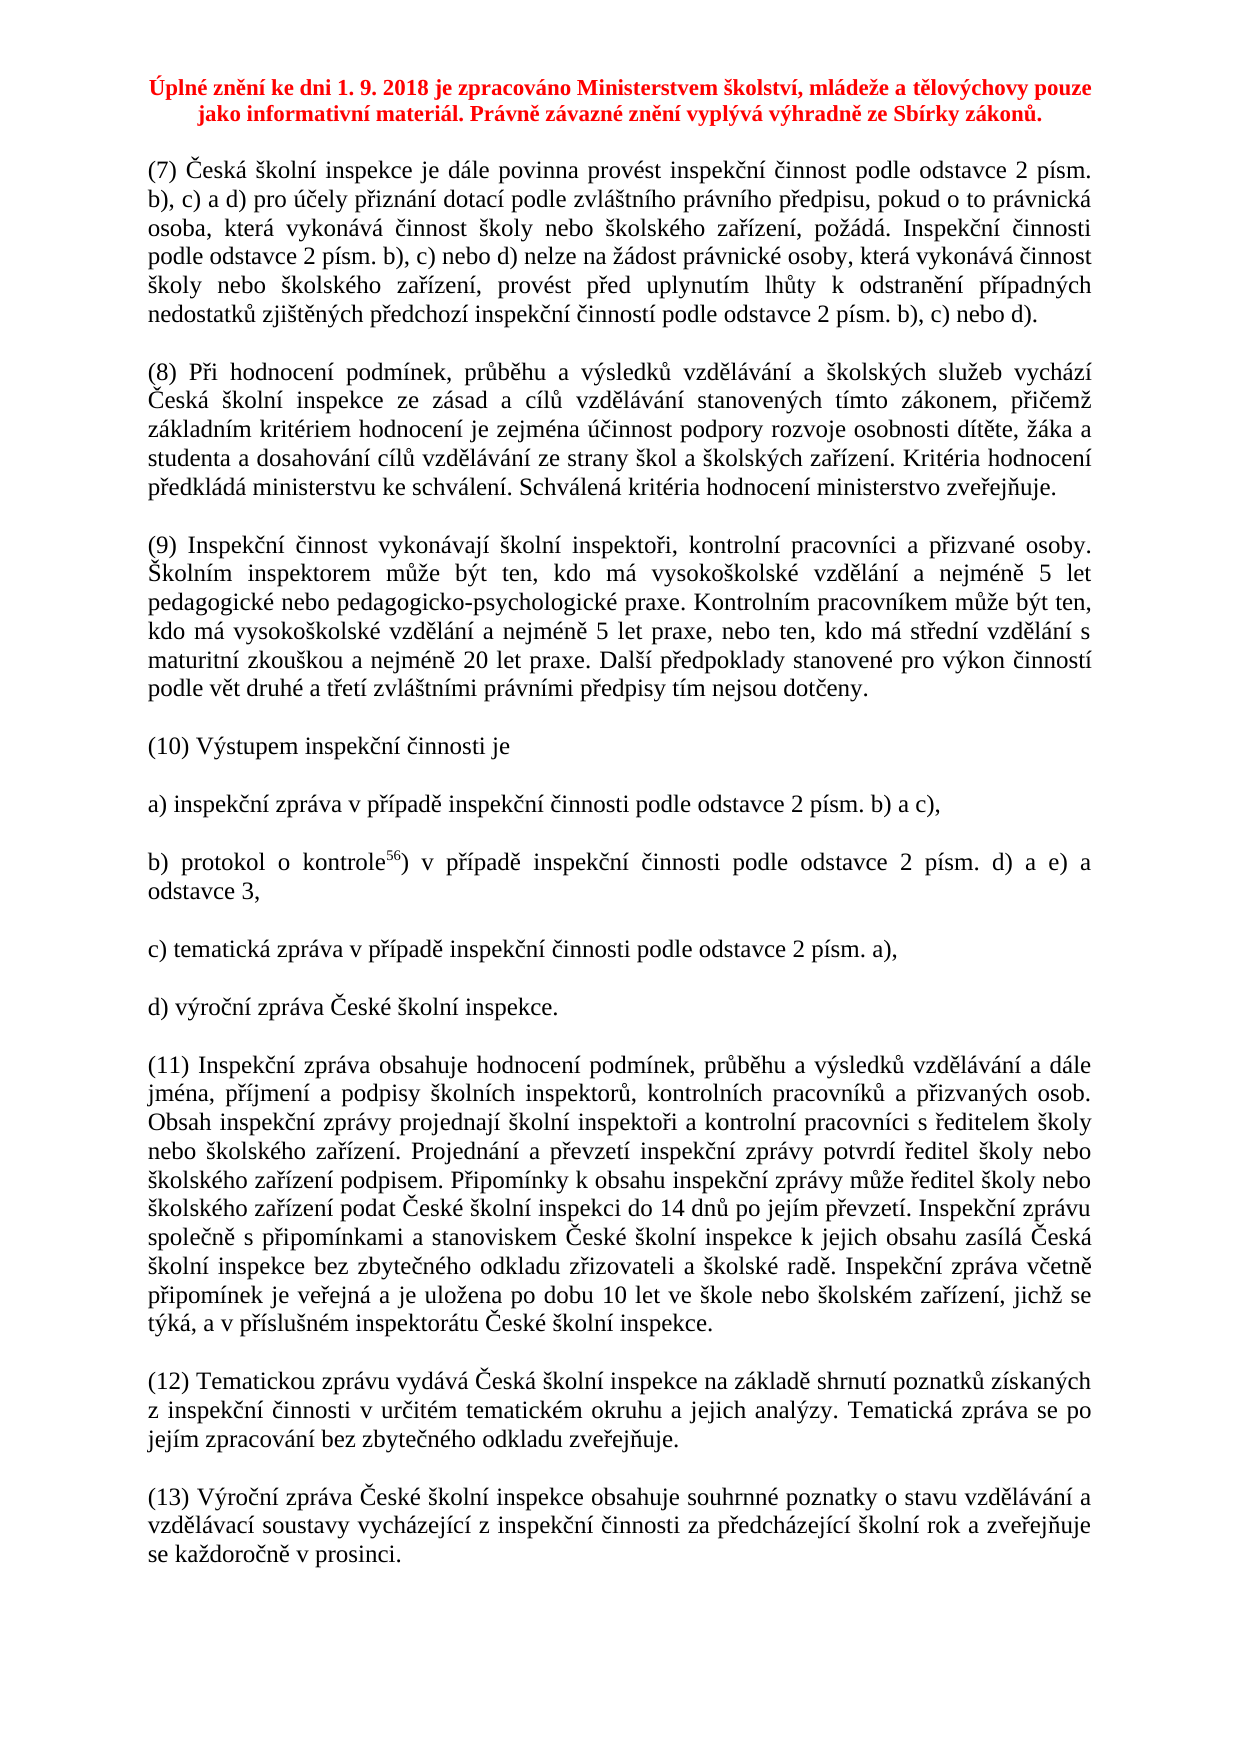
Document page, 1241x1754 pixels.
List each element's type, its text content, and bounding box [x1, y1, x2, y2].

text (9) Inspekční činnost vykonávají školní inspektoři, kontrolní pracovníci a přizvané osoby. Školním inspektorem může být ten, kdo má vysokoškolské vzdělání a nejméně 5 let pedagogické nebo pedagogicko-psychologické praxe. Kontrolním pracovníkem může být ten, kdo má vysokoškolské vzdělání a nejméně 5 let praxe, nebo ten, kdo má střední vzdělání s maturitní zkouškou a nejméně 20 let praxe. Další předpoklady stanovené pro výkon činností podle vět druhé a třetí zvláštními právními předpisy tím nejsou dotčeny. [148, 530, 1093, 702]
text (8) Při hodnocení podmínek, průběhu a výsledků vzdělávání a školských služeb vychází Česká školní inspekce ze zásad a cílů vzdělávání stanovených tímto zákonem, přičemž základním kritériem hodnocení je zejména účinnost podpory rozvoje osobnosti dítěte, žáka a studenta a dosahování cílů vzdělávání ze strany škol a školských zařízení. Kritéria hodnocení předkládá ministerstvu ke schválení. Schválená kritéria hodnocení ministerstvo zveřejňuje. [148, 357, 1093, 501]
text (12) Tematickou zprávu vydává Česká školní inspekce na základě shrnutí poznatků získaných z inspekční činnosti v určitém tematickém okruhu a jejich analýzy. Tematická zpráva se po jejím zpracování bez zbytečného odkladu zveřejňuje. [148, 1366, 1093, 1453]
text (10) Výstupem inspekční činnosti je [148, 731, 1093, 760]
text a) inspekční zpráva v případě inspekční činnosti podle odstavce 2 písm. b) a c), [148, 789, 1093, 818]
text (7) Česká školní inspekce je dále povinna provést inspekční činnost podle odstavce 2 písm. b), c) a d) pro účely přiznání dotací podle zvláštního právního předpisu, pokud o to právnická osoba, která vykonává činnost školy nebo školského zařízení, požádá. Inspekční činnosti podle odstavce 2 písm. b), c) nebo d) nelze na žádost právnické osoby, která vykonává činnost školy nebo školského zařízení, provést před uplynutím lhůty k odstranění případných nedostatků zjištěných předchozí inspekční činností podle odstavce 2 písm. b), c) nebo d). [148, 155, 1093, 328]
text d) výroční zpráva České školní inspekce. [148, 992, 1093, 1021]
text (13) Výroční zpráva České školní inspekce obsahuje souhrnné poznatky o stavu vzdělávání a vzdělávací soustavy vycházející z inspekční činnosti za předcházející školní rok a zveřejňuje se každoročně v prosinci. [148, 1482, 1093, 1568]
text c) tematická zpráva v případě inspekční činnosti podle odstavce 2 písm. a), [148, 934, 1093, 963]
text b) protokol o kontrole56) v případě inspekční činnosti podle odstavce 2 písm. d) a e) a odstavce 3, [148, 847, 1093, 905]
text (11) Inspekční zpráva obsahuje hodnocení podmínek, průběhu a výsledků vzdělávání a dále jména, příjmení a podpisy školních inspektorů, kontrolních pracovníků a přizvaných osob. Obsah inspekční zprávy projednají školní inspektoři a kontrolní pracovníci s ředitelem školy nebo školského zařízení. Projednání a převzetí inspekční zprávy potvrdí ředitel školy nebo školského zařízení podpisem. Připomínky k obsahu inspekční zprávy může ředitel školy nebo školského zařízení podat České školní inspekci do 14 dnů po jejím převzetí. Inspekční zprávu společně s připomínkami a stanoviskem České školní inspekce k jejich obsahu zasílá Česká školní inspekce bez zbytečného odkladu zřizovateli a školské radě. Inspekční zpráva včetně připomínek je veřejná a je uložena po dobu 10 let ve škole nebo školském zařízení, jichž se týká, a v příslušném inspektorátu České školní inspekce. [148, 1050, 1093, 1337]
